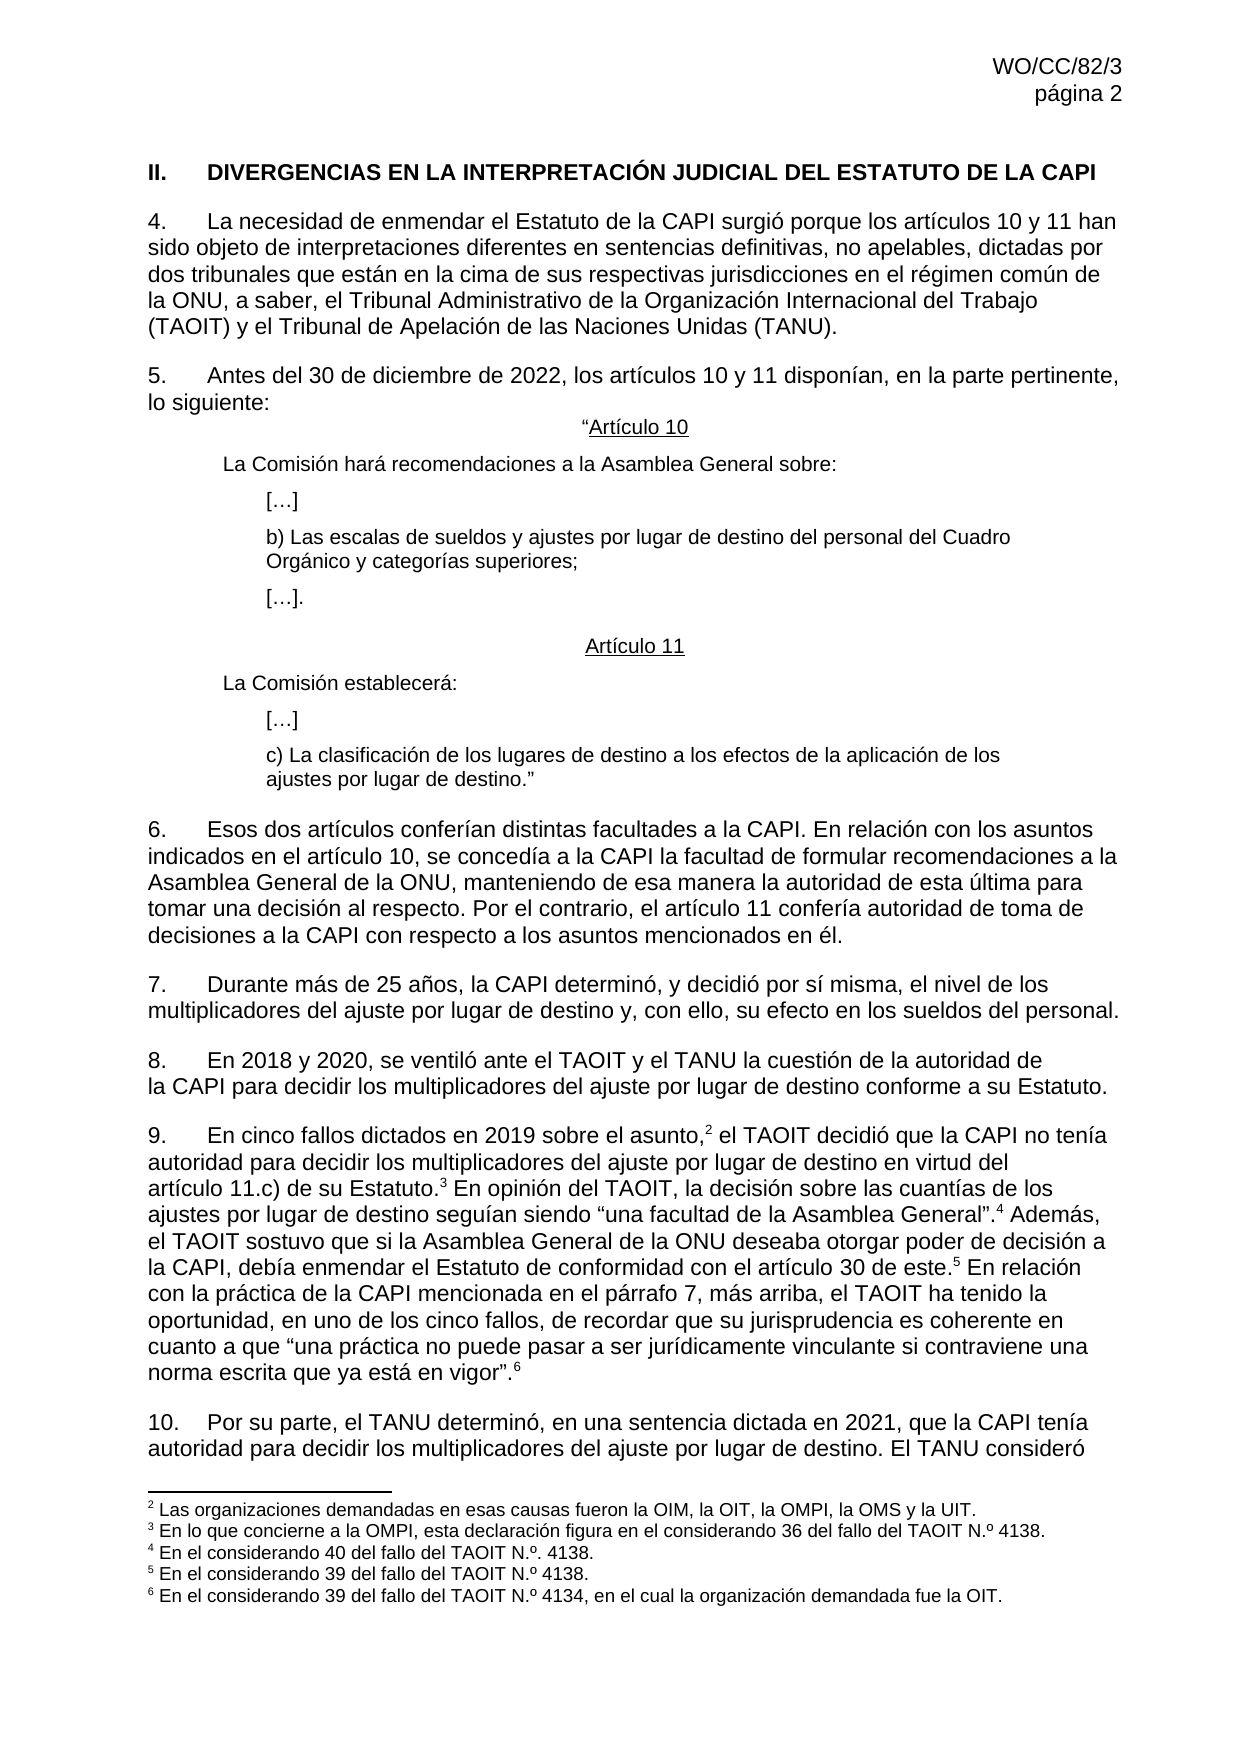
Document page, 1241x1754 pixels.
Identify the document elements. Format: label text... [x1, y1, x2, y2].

list La necesidad de enmendar el Estatuto de la CAPI surgió porque los artículos 10 y 11 han sido objeto de interpretaciones diferentes en sentencias definitivas, no apelables, dictadas por dos tribunales que están en la cima de sus respectivas jurisdicciones en el régimen común de la ONU, a saber, el Tribunal Administrativo de la Organización Internacional del Trabajo (TAOIT) y el Tribunal de Apelación de las Naciones Unidas (TANU). [148, 208, 1122, 339]
text La Comisión establecerá: [223, 670, 1047, 694]
text Artículo 11 [223, 634, 1047, 658]
text “Artículo 10 [223, 415, 1047, 439]
list En 2018 y 2020, se ventiló ante el TAOIT y el TANU la cuestión de la autoridad de la CAPI para decidir los multiplicadores del ajuste por lugar de destino conforme a su Estatuto. [148, 1047, 1122, 1099]
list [148, 1409, 1122, 1461]
list En cinco fallos dictados en 2019 sobre el asunto, el TAOIT decidió que la CAPI no tenía autoridad para decidir los multiplicadores del ajuste por lugar de destino en virtud del artículo 11.c) de su Estatuto. En opinión del TAOIT, la decisión sobre las cuantías de los ajustes por lugar de destino seguían siendo “una facultad de la Asamblea General”. Además, el TAOIT sostuvo que si la Asamblea General de la ONU deseaba otorgar poder de decisión a la CAPI, debía enmendar el Estatuto de conformidad con el artículo 30 de este. En relación con la práctica de la CAPI mencionada en el párrafo 7, más arriba, el TAOIT ha tenido la oportunidad, en uno de los cinco fallos, de recordar que su jurisprudencia es coherente en cuanto a que “una práctica no puede pasar a ser jurídicamente vinculante si contraviene una norma escrita que ya está en vigor”. [148, 1122, 1122, 1386]
text c) La clasificación de los lugares de destino a los efectos de la aplicación de los ajustes por lugar de destino.” [266, 743, 1048, 791]
text […]. [266, 585, 1047, 609]
list Durante más de 25 años, la CAPI determinó, y decidió por sí misma, el nivel de los multiplicadores del ajuste por lugar de destino y, con ello, su efecto en los sueldos del personal. [148, 971, 1122, 1024]
text b) Las escalas de sueldos y ajustes por lugar de destino del personal del Cuadro Orgánico y categorías superiores; [266, 524, 1047, 572]
list Esos dos artículos conferían distintas facultades a la CAPI. En relación con los asuntos indicados en el artículo 10, se concedía a la CAPI la facultad de formular recomendaciones a la Asamblea General de la ONU, manteniendo de esa manera la autoridad de esta última para tomar una decisión al respecto. Por el contrario, el artículo 11 confería autoridad de toma de decisiones a la CAPI con respecto a los asuntos mencionados en él. [148, 816, 1122, 948]
list divergENcias en la INTERPRETACIÓN judicial DEL ESTATUTO DE LA Capi [148, 158, 1122, 185]
text […] [266, 488, 1047, 512]
list Antes del 30 de diciembre de 2022, los artículos 10 y 11 disponían, en la parte pertinente, lo siguiente: [148, 362, 1122, 415]
text […] [266, 707, 1047, 731]
text La Comisión hará recomendaciones a la Asamblea General sobre: [223, 452, 1047, 476]
